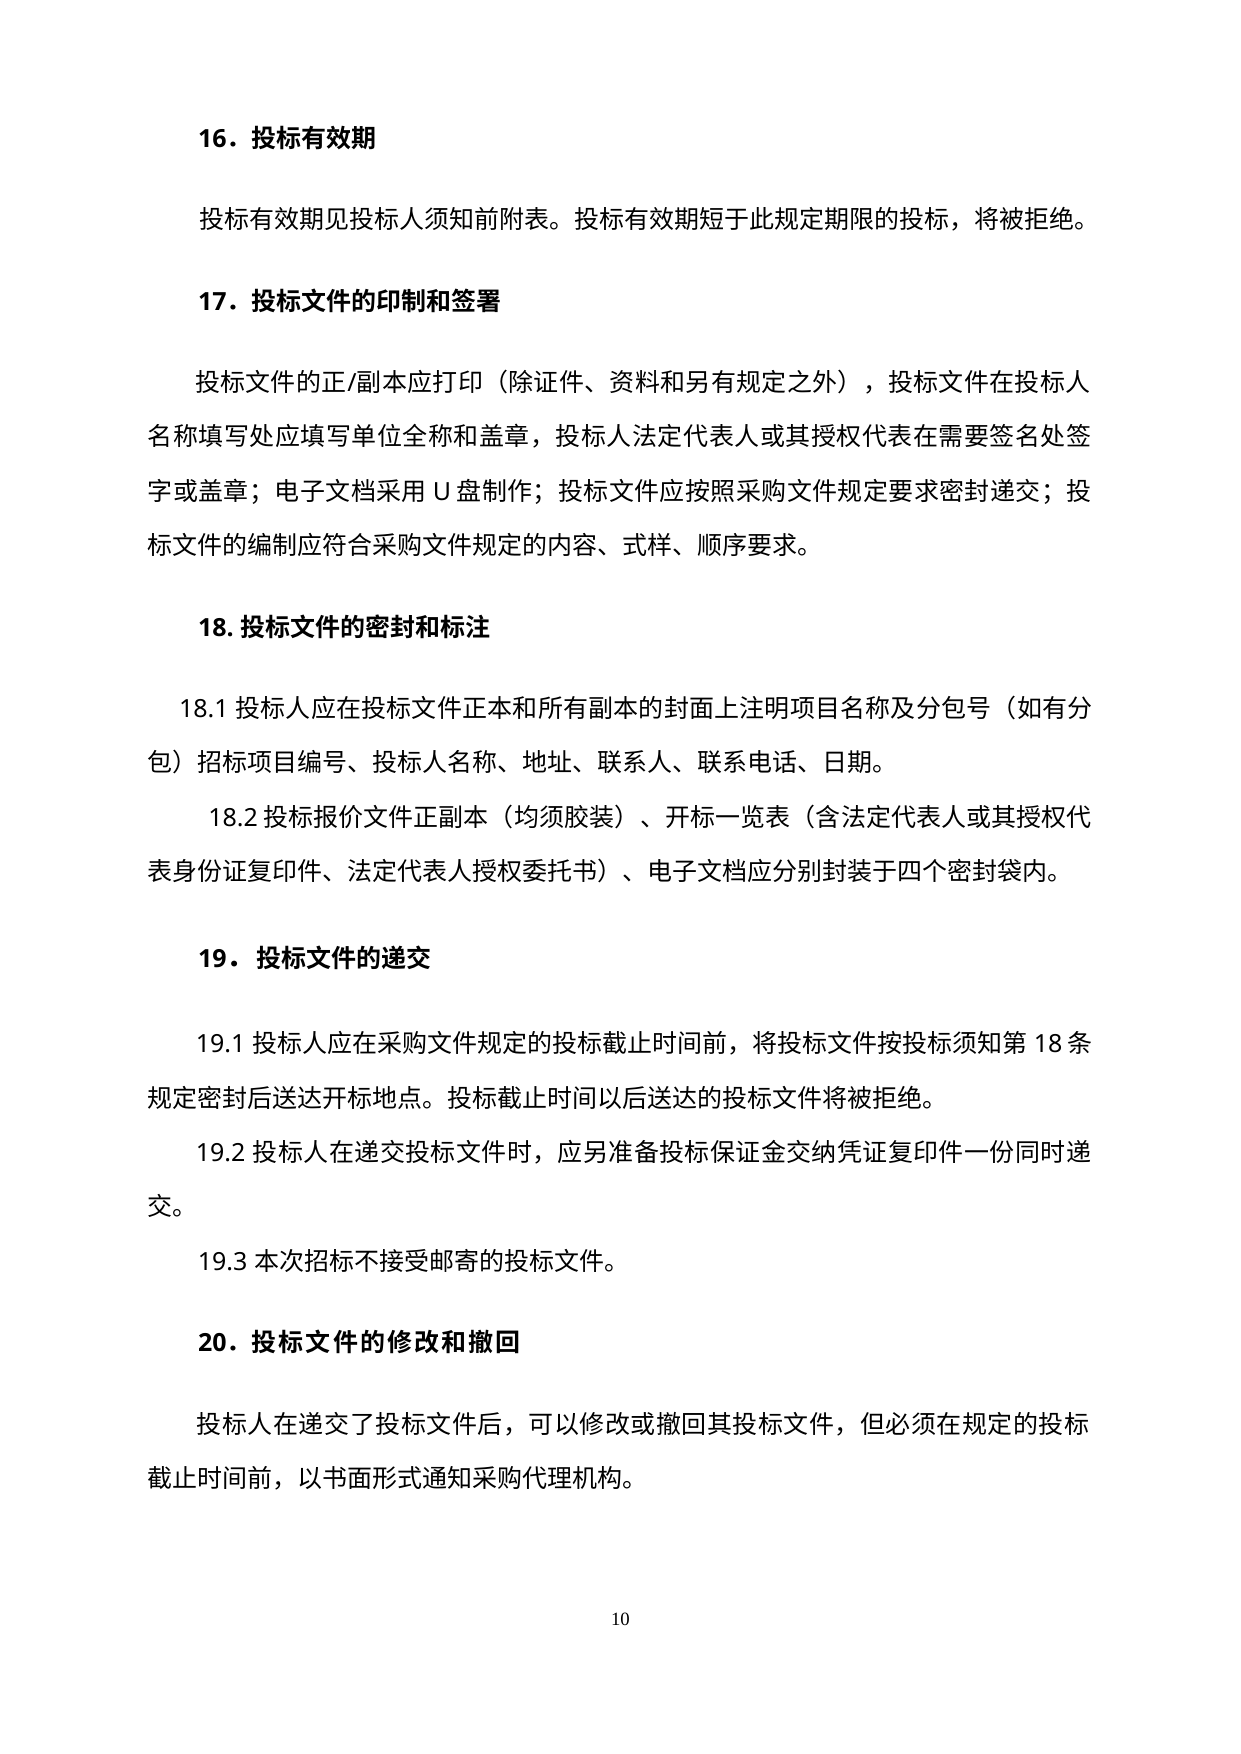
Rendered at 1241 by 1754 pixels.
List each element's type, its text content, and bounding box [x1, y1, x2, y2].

text 19.3 本次招标不接受邮寄的投标文件。 [148, 1241, 1092, 1277]
subtitle 16．投标有效期 [148, 118, 1092, 154]
subtitle 19．投标文件的递交 [148, 933, 1092, 975]
text 19.1 投标人应在采购文件规定的投标截止时间前，将投标文件按投标须知第18条规定密封后送达开标地点。投标截止时间以后送达的投标文件将被拒绝。 [148, 1024, 1092, 1114]
text 投标有效期见投标人须知前附表。投标有效期短于此规定期限的投标，将被拒绝。 [149, 199, 1092, 236]
text 投标文件的正/副本应打印（除证件、资料和另有规定之外），投标文件在投标人名称填写处应填写单位全称和盖章，投标人法定代表人或其授权代表在需要签名处签字或盖章；电子文档采用U盘制作；投标文件应按照采购文件规定要求密封递交；投标文件的编制应符合采购文件规定的内容、式样、顺序要求。 [147, 362, 1092, 562]
text 投标人在递交了投标文件后，可以修改或撤回其投标文件，但必须在规定的投标截止时间前，以书面形式通知采购代理机构。 [148, 1404, 1092, 1495]
subtitle 17．投标文件的印制和签署 [148, 281, 1092, 317]
subtitle 20．投标文件的修改和撤回 [148, 1323, 1092, 1359]
text 19.2 投标人在递交投标文件时，应另准备投标保证金交纳凭证复印件一份同时递交。 [148, 1132, 1092, 1223]
text 18.1 投标人应在投标文件正本和所有副本的封面上注明项目名称及分包号（如有分包）招标项目编号、投标人名称、地址、联系人、联系电话、日期。 [148, 688, 1092, 779]
subtitle 18. 投标文件的密封和标注 [148, 607, 1092, 643]
text 18.2投标报价文件正副本（均须胶装）、开标一览表（含法定代表人或其授权代表身份证复印件、法定代表人授权委托书）、电子文档应分别封装于四个密封袋内。 [148, 797, 1092, 888]
